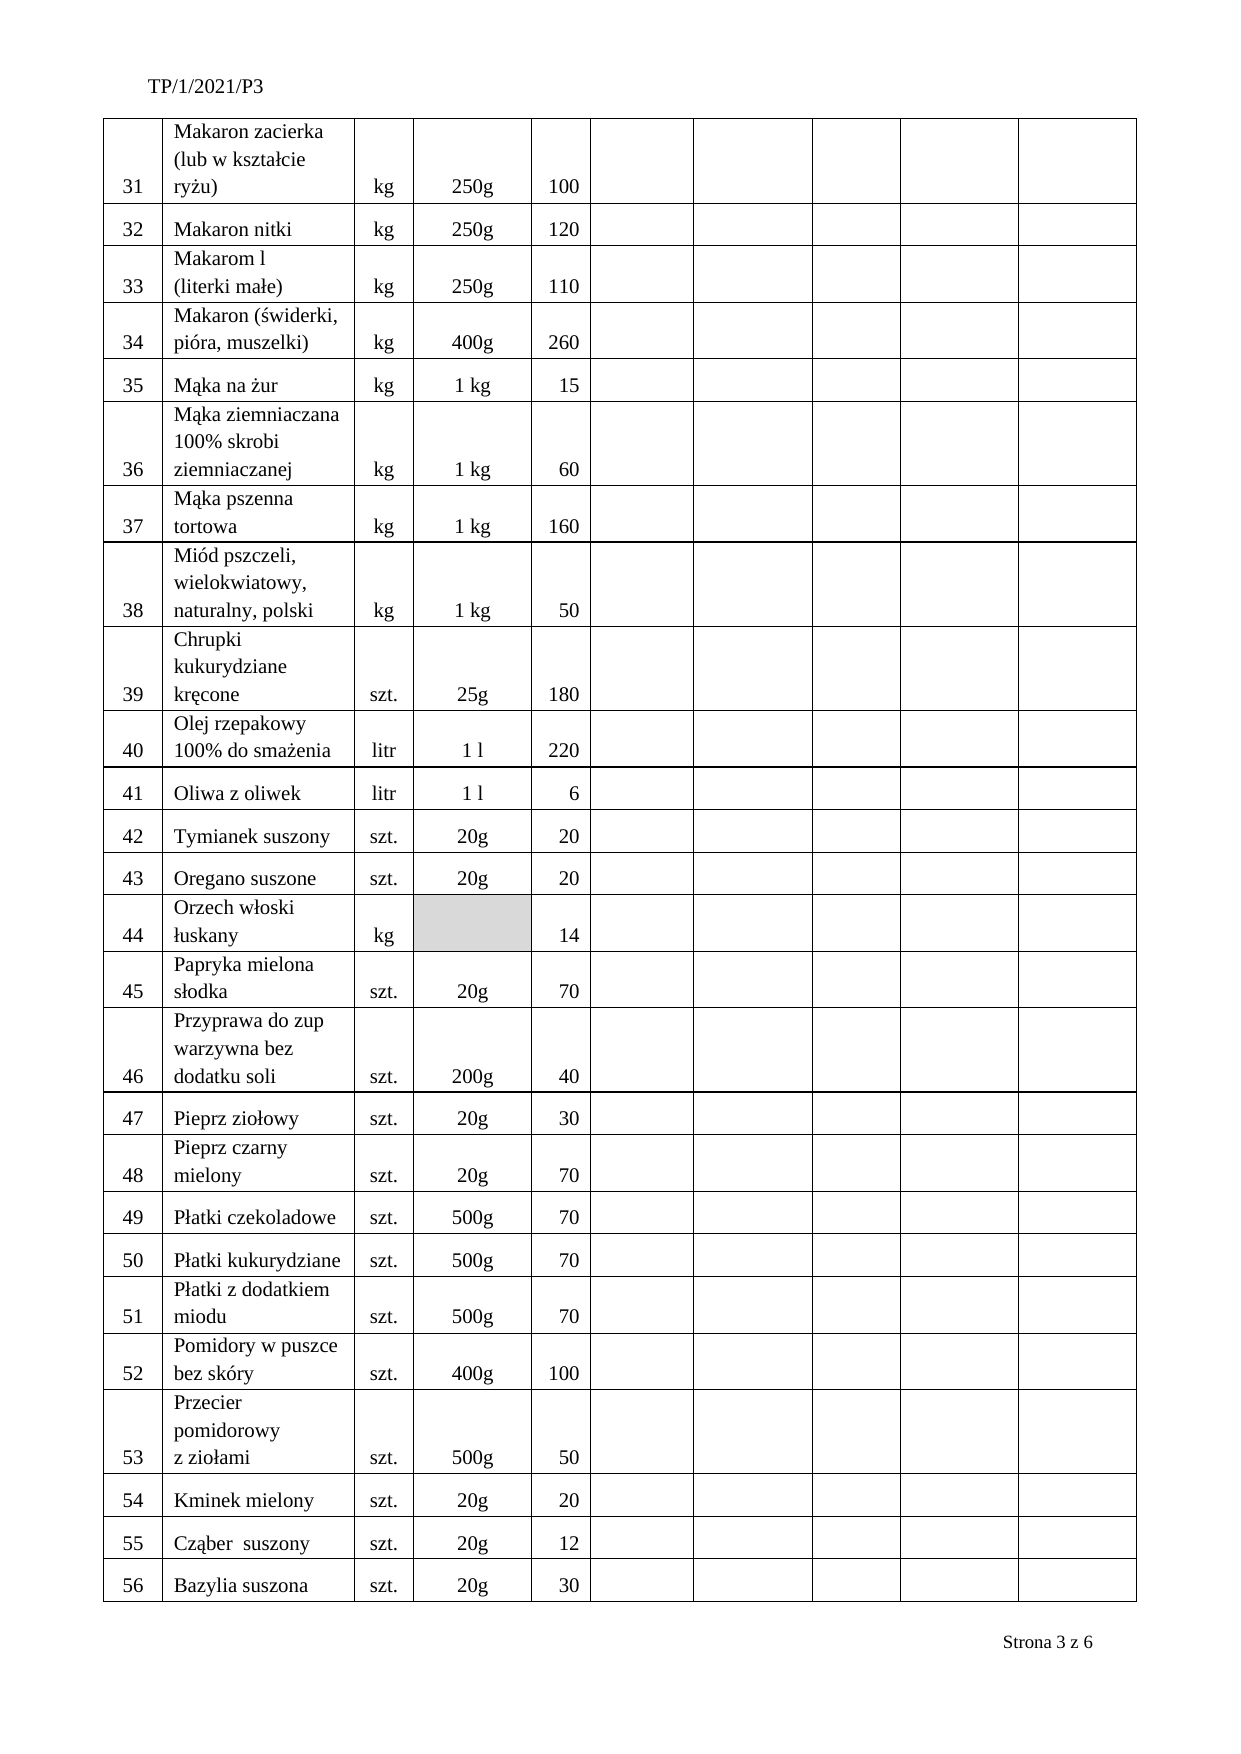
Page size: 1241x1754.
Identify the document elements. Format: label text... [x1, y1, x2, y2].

table_cell [813, 486, 900, 541]
table_cell Makaron nitki [163, 204, 354, 245]
table_cell [901, 1559, 1018, 1601]
table_cell [813, 1135, 900, 1191]
table_cell Kminek mielony [163, 1474, 354, 1516]
table_cell [694, 359, 812, 401]
table_cell [901, 246, 1018, 302]
table_cell 56 [104, 1559, 162, 1601]
table_cell szt. [355, 810, 413, 852]
table_cell 20g [414, 1559, 531, 1601]
table_cell [591, 359, 693, 401]
table_cell [813, 1008, 900, 1091]
table_cell Makarom l (literki małe) [163, 246, 354, 302]
table_cell [813, 1234, 900, 1276]
table_cell [694, 1234, 812, 1276]
table_cell 1 l [414, 711, 531, 766]
table_cell [1019, 810, 1136, 852]
table_cell Płatki z dodatkiem miodu [163, 1277, 354, 1332]
table_cell szt. [355, 952, 413, 1007]
table_cell [591, 952, 693, 1007]
table_cell 32 [104, 204, 162, 245]
table_cell 15 [532, 359, 590, 401]
table_cell [813, 119, 900, 202]
table_cell [901, 1234, 1018, 1276]
table_cell 1 kg [414, 543, 531, 626]
table_cell [813, 204, 900, 245]
table_cell Oregano suszone [163, 853, 354, 894]
table_cell Chrupki kukurydziane kręcone [163, 627, 354, 710]
table_cell [591, 246, 693, 302]
table_cell [813, 246, 900, 302]
table_cell kg [355, 895, 413, 951]
table_cell Tymianek suszony [163, 810, 354, 852]
table_cell [694, 810, 812, 852]
table_cell 52 [104, 1334, 162, 1389]
table_cell [694, 246, 812, 302]
table_cell litr [355, 768, 413, 809]
table_cell Papryka mielona słodka [163, 952, 354, 1007]
table_cell [1019, 1474, 1136, 1516]
table_cell 36 [104, 402, 162, 485]
table_cell Orzech włoski łuskany [163, 895, 354, 951]
table_cell [591, 543, 693, 626]
table_cell 20g [414, 853, 531, 894]
table_cell szt. [355, 1093, 413, 1134]
table_cell Przecier pomidorowy z ziołami [163, 1390, 354, 1473]
table_cell 47 [104, 1093, 162, 1134]
table_cell [813, 768, 900, 809]
table_cell 33 [104, 246, 162, 302]
table_cell szt. [355, 1008, 413, 1091]
table_cell 100 [532, 1334, 590, 1389]
table_cell [901, 952, 1018, 1007]
table_cell [901, 1093, 1018, 1134]
table_cell [1019, 1008, 1136, 1091]
table_cell [813, 1192, 900, 1233]
table_cell [813, 1559, 900, 1601]
table_cell [591, 402, 693, 485]
table_cell [901, 1334, 1018, 1389]
table_cell kg [355, 543, 413, 626]
table_cell kg [355, 119, 413, 202]
table_cell 44 [104, 895, 162, 951]
table_cell 35 [104, 359, 162, 401]
table_cell 1 kg [414, 359, 531, 401]
table_cell [901, 1517, 1018, 1558]
table_cell [694, 303, 812, 358]
table_cell 20g [414, 810, 531, 852]
table_cell [1019, 1390, 1136, 1473]
table_cell [591, 768, 693, 809]
table_cell [901, 204, 1018, 245]
table_cell Pomidory w puszce bez skóry [163, 1334, 354, 1389]
table_cell 40 [104, 711, 162, 766]
table_cell Mąka pszenna tortowa [163, 486, 354, 541]
table_cell kg [355, 246, 413, 302]
table_cell [1019, 768, 1136, 809]
table_cell [591, 711, 693, 766]
table_cell [591, 303, 693, 358]
table_cell [901, 627, 1018, 710]
table_cell [694, 402, 812, 485]
table_cell 46 [104, 1008, 162, 1091]
table_cell 400g [414, 303, 531, 358]
table_cell [1019, 543, 1136, 626]
table_cell Makaron (świderki, pióra, muszelki) [163, 303, 354, 358]
table_cell Bazylia suszona [163, 1559, 354, 1601]
table_cell szt. [355, 1517, 413, 1558]
table_cell Oliwa z oliwek [163, 768, 354, 809]
table_cell [1019, 895, 1136, 951]
table_cell szt. [355, 1234, 413, 1276]
table_cell [694, 768, 812, 809]
table_cell 180 [532, 627, 590, 710]
table_cell szt. [355, 853, 413, 894]
table_cell szt. [355, 1135, 413, 1191]
table_cell 500g [414, 1234, 531, 1276]
table_cell [1019, 1334, 1136, 1389]
table_cell [694, 627, 812, 710]
table_cell [1019, 359, 1136, 401]
table_cell [813, 895, 900, 951]
table_cell [901, 402, 1018, 485]
table_cell 50 [532, 1390, 590, 1473]
table_cell 20g [414, 1517, 531, 1558]
table_cell [591, 1008, 693, 1091]
table_cell [813, 1517, 900, 1558]
table_cell [813, 853, 900, 894]
table_cell [591, 895, 693, 951]
table_cell [591, 627, 693, 710]
table_cell [901, 895, 1018, 951]
table_cell 500g [414, 1192, 531, 1233]
table_cell 60 [532, 402, 590, 485]
table_cell 6 [532, 768, 590, 809]
table_cell Mąka na żur [163, 359, 354, 401]
table_cell [1019, 486, 1136, 541]
table_cell 42 [104, 810, 162, 852]
table_cell 70 [532, 952, 590, 1007]
table_cell 12 [532, 1517, 590, 1558]
table_cell Przyprawa do zup warzywna bez dodatku soli [163, 1008, 354, 1091]
table_cell [591, 1474, 693, 1516]
table_cell [591, 1559, 693, 1601]
table_cell 120 [532, 204, 590, 245]
table_cell [901, 359, 1018, 401]
table_cell szt. [355, 1277, 413, 1332]
table_cell 250g [414, 246, 531, 302]
table_cell [901, 853, 1018, 894]
table_cell 45 [104, 952, 162, 1007]
table_cell 400g [414, 1334, 531, 1389]
table_cell [1019, 1135, 1136, 1191]
table_cell kg [355, 204, 413, 245]
table_cell 25g [414, 627, 531, 710]
table_cell szt. [355, 1559, 413, 1601]
table_cell [694, 1277, 812, 1332]
table_cell [694, 895, 812, 951]
table_cell szt. [355, 1192, 413, 1233]
table_cell [901, 711, 1018, 766]
table_cell 20g [414, 1474, 531, 1516]
table_cell kg [355, 303, 413, 358]
table_cell 250g [414, 119, 531, 202]
table_cell 30 [532, 1093, 590, 1134]
table_cell 70 [532, 1135, 590, 1191]
table_cell [1019, 1559, 1136, 1601]
table_cell 20 [532, 1474, 590, 1516]
table_cell [694, 1093, 812, 1134]
table_cell [694, 119, 812, 202]
table_cell [813, 1390, 900, 1473]
table_cell [694, 1334, 812, 1389]
table_cell [591, 853, 693, 894]
table_cell [901, 1277, 1018, 1332]
table_cell [1019, 303, 1136, 358]
table_cell [901, 810, 1018, 852]
table_cell [694, 952, 812, 1007]
table_cell [1019, 204, 1136, 245]
table_cell szt. [355, 1474, 413, 1516]
table_cell 70 [532, 1192, 590, 1233]
table_cell [901, 1390, 1018, 1473]
table_cell kg [355, 359, 413, 401]
table_cell 31 [104, 119, 162, 202]
table_cell [591, 1192, 693, 1233]
table_cell [694, 1192, 812, 1233]
table_cell [813, 303, 900, 358]
table_cell szt. [355, 1390, 413, 1473]
table_cell 43 [104, 853, 162, 894]
table_cell kg [355, 486, 413, 541]
table_cell [694, 711, 812, 766]
table_cell [694, 1559, 812, 1601]
table_cell [1019, 711, 1136, 766]
table_cell 500g [414, 1277, 531, 1332]
table_cell [813, 1334, 900, 1389]
table_cell szt. [355, 627, 413, 710]
table_cell [694, 1517, 812, 1558]
table_cell 39 [104, 627, 162, 710]
table_cell [901, 486, 1018, 541]
table_cell 38 [104, 543, 162, 626]
table_cell 30 [532, 1559, 590, 1601]
table_cell Pieprz ziołowy [163, 1093, 354, 1134]
table_cell [591, 486, 693, 541]
table_cell [901, 1192, 1018, 1233]
table_cell [694, 543, 812, 626]
table_cell 37 [104, 486, 162, 541]
table_cell 70 [532, 1234, 590, 1276]
table_cell Olej rzepakowy 100% do smażenia [163, 711, 354, 766]
table_cell 50 [532, 543, 590, 626]
table_cell [1019, 1277, 1136, 1332]
table_cell 20g [414, 1135, 531, 1191]
table_cell Płatki kukurydziane [163, 1234, 354, 1276]
table_cell [901, 543, 1018, 626]
table_cell [813, 359, 900, 401]
table_cell 40 [532, 1008, 590, 1091]
table_cell [1019, 952, 1136, 1007]
table_cell 20g [414, 952, 531, 1007]
table_cell 1 l [414, 768, 531, 809]
table_cell 1 kg [414, 486, 531, 541]
table_cell [694, 204, 812, 245]
table_cell [591, 1390, 693, 1473]
table_cell 20 [532, 810, 590, 852]
table_cell 48 [104, 1135, 162, 1191]
table_cell 160 [532, 486, 590, 541]
table_cell [591, 810, 693, 852]
table_cell [1019, 627, 1136, 710]
table_cell 50 [104, 1234, 162, 1276]
table_cell 1 kg [414, 402, 531, 485]
table_cell Makaron zacierka (lub w kształcie ryżu) [163, 119, 354, 202]
table_cell 49 [104, 1192, 162, 1233]
table_cell [414, 895, 531, 951]
table_cell [694, 1008, 812, 1091]
table_cell 110 [532, 246, 590, 302]
table_cell 55 [104, 1517, 162, 1558]
table_cell 260 [532, 303, 590, 358]
table_cell [901, 119, 1018, 202]
table_cell [813, 1093, 900, 1134]
table_cell [813, 627, 900, 710]
table_cell Miód pszczeli, wielokwiatowy, naturalny, polski [163, 543, 354, 626]
table_cell [901, 1135, 1018, 1191]
table_cell [1019, 1093, 1136, 1134]
table_cell [813, 952, 900, 1007]
table_cell [1019, 119, 1136, 202]
table_cell Pieprz czarny mielony [163, 1135, 354, 1191]
table_cell 20g [414, 1093, 531, 1134]
table_cell 14 [532, 895, 590, 951]
table_cell [901, 1474, 1018, 1516]
table_cell [1019, 402, 1136, 485]
table_cell [591, 1517, 693, 1558]
table_cell [813, 1277, 900, 1332]
table_cell Mąka ziemniaczana 100% skrobi ziemniaczanej [163, 402, 354, 485]
table_cell 54 [104, 1474, 162, 1516]
table_cell szt. [355, 1334, 413, 1389]
table_cell [901, 1008, 1018, 1091]
table_cell [1019, 1517, 1136, 1558]
table_cell 51 [104, 1277, 162, 1332]
table_cell litr [355, 711, 413, 766]
table_cell [694, 1390, 812, 1473]
table_cell [1019, 246, 1136, 302]
table_cell 500g [414, 1390, 531, 1473]
table_cell [591, 119, 693, 202]
table_cell [813, 711, 900, 766]
table_cell 250g [414, 204, 531, 245]
table_cell Cząber suszony [163, 1517, 354, 1558]
table_cell [901, 303, 1018, 358]
table_cell [813, 402, 900, 485]
table_cell [813, 810, 900, 852]
table_cell [694, 486, 812, 541]
table_cell 100 [532, 119, 590, 202]
table_cell 53 [104, 1390, 162, 1473]
table_cell 200g [414, 1008, 531, 1091]
table_cell [694, 853, 812, 894]
table_cell 20 [532, 853, 590, 894]
table_cell [694, 1135, 812, 1191]
table_cell [901, 768, 1018, 809]
table_cell 70 [532, 1277, 590, 1332]
table_cell [1019, 1234, 1136, 1276]
table_cell [591, 204, 693, 245]
table_cell 220 [532, 711, 590, 766]
table_cell 41 [104, 768, 162, 809]
table_cell [1019, 1192, 1136, 1233]
table_cell Płatki czekoladowe [163, 1192, 354, 1233]
table_cell [813, 1474, 900, 1516]
table_cell [1019, 853, 1136, 894]
table_cell [813, 543, 900, 626]
table_cell 34 [104, 303, 162, 358]
table_cell [591, 1135, 693, 1191]
table_cell [591, 1277, 693, 1332]
table_cell [591, 1334, 693, 1389]
table_cell [694, 1474, 812, 1516]
table_cell [591, 1093, 693, 1134]
table_cell [591, 1234, 693, 1276]
table_cell kg [355, 402, 413, 485]
